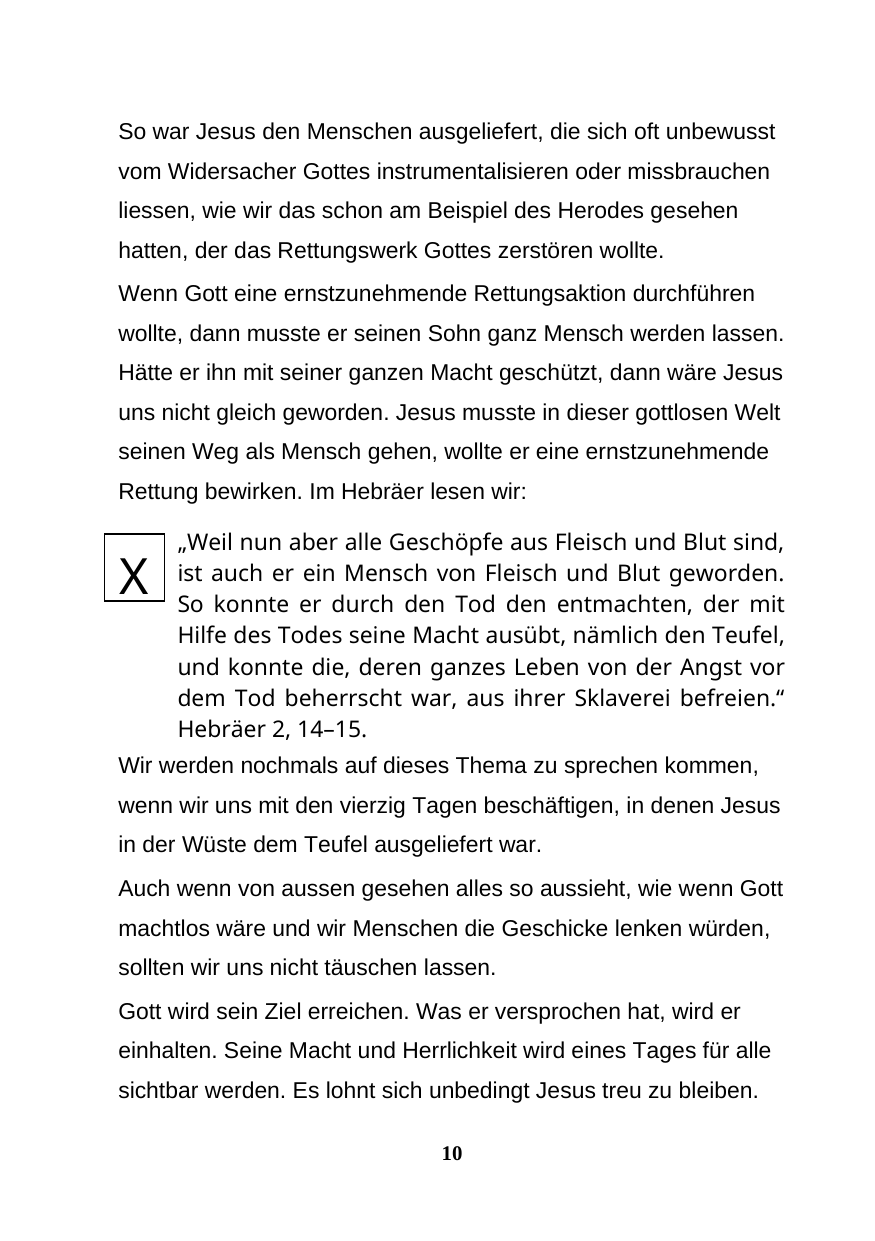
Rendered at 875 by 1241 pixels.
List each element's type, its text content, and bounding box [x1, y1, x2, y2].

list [118, 998, 785, 1103]
list Wenn Gott eine ernstzunehmende Rettungsaktion durchführen wollte, dann musste er seinen Sohn ganz Mensch werden lassen. Hätte er ihn mit seiner ganzen Macht geschützt, dann wäre Jesus uns nicht gleich geworden. Jesus musste in dieser gottlosen Welt seinen Weg als Mensch gehen, wollte er eine ernstzunehmende Rettung bewirken. Im Hebräer lesen wir: [118, 280, 785, 504]
list Auch wenn von aussen gesehen alles so aussieht, wie wenn Gott machtlos wäre und wir Menschen die Geschicke lenken würden, sollten wir uns nicht täuschen lassen. [118, 875, 785, 980]
list Wir werden nochmals auf dieses Thema zu sprechen kommen, wenn wir uns mit den vierzig Tagen beschäftigen, in denen Jesus in der Wüste dem Teufel ausgeliefert war. [118, 752, 785, 858]
list So war Jesus den Menschen ausgeliefert, die sich oft unbewusst vom Widersacher Gottes instrumentalisieren oder missbrauchen liessen, wie wir das schon am Beispiel des Herodes gesehen hatten, der das Rettungswerk Gottes zerstören wollte. [118, 118, 785, 263]
text „Weil nun aber alle Geschöpfe aus Fleisch und Blut sind, ist auch er ein Mensch von Fleisch und Blut geworden. So konnte er durch den Tod den entmachten, der mit Hilfe des Todes seine Macht ausübt, nämlich den Teufel, und konnte die, deren ganzes Leben von der Angst vor dem Tod beherrscht war, aus ihrer Sklaverei befreien.“ Hebräer 2, 14–15. [177, 525, 785, 744]
